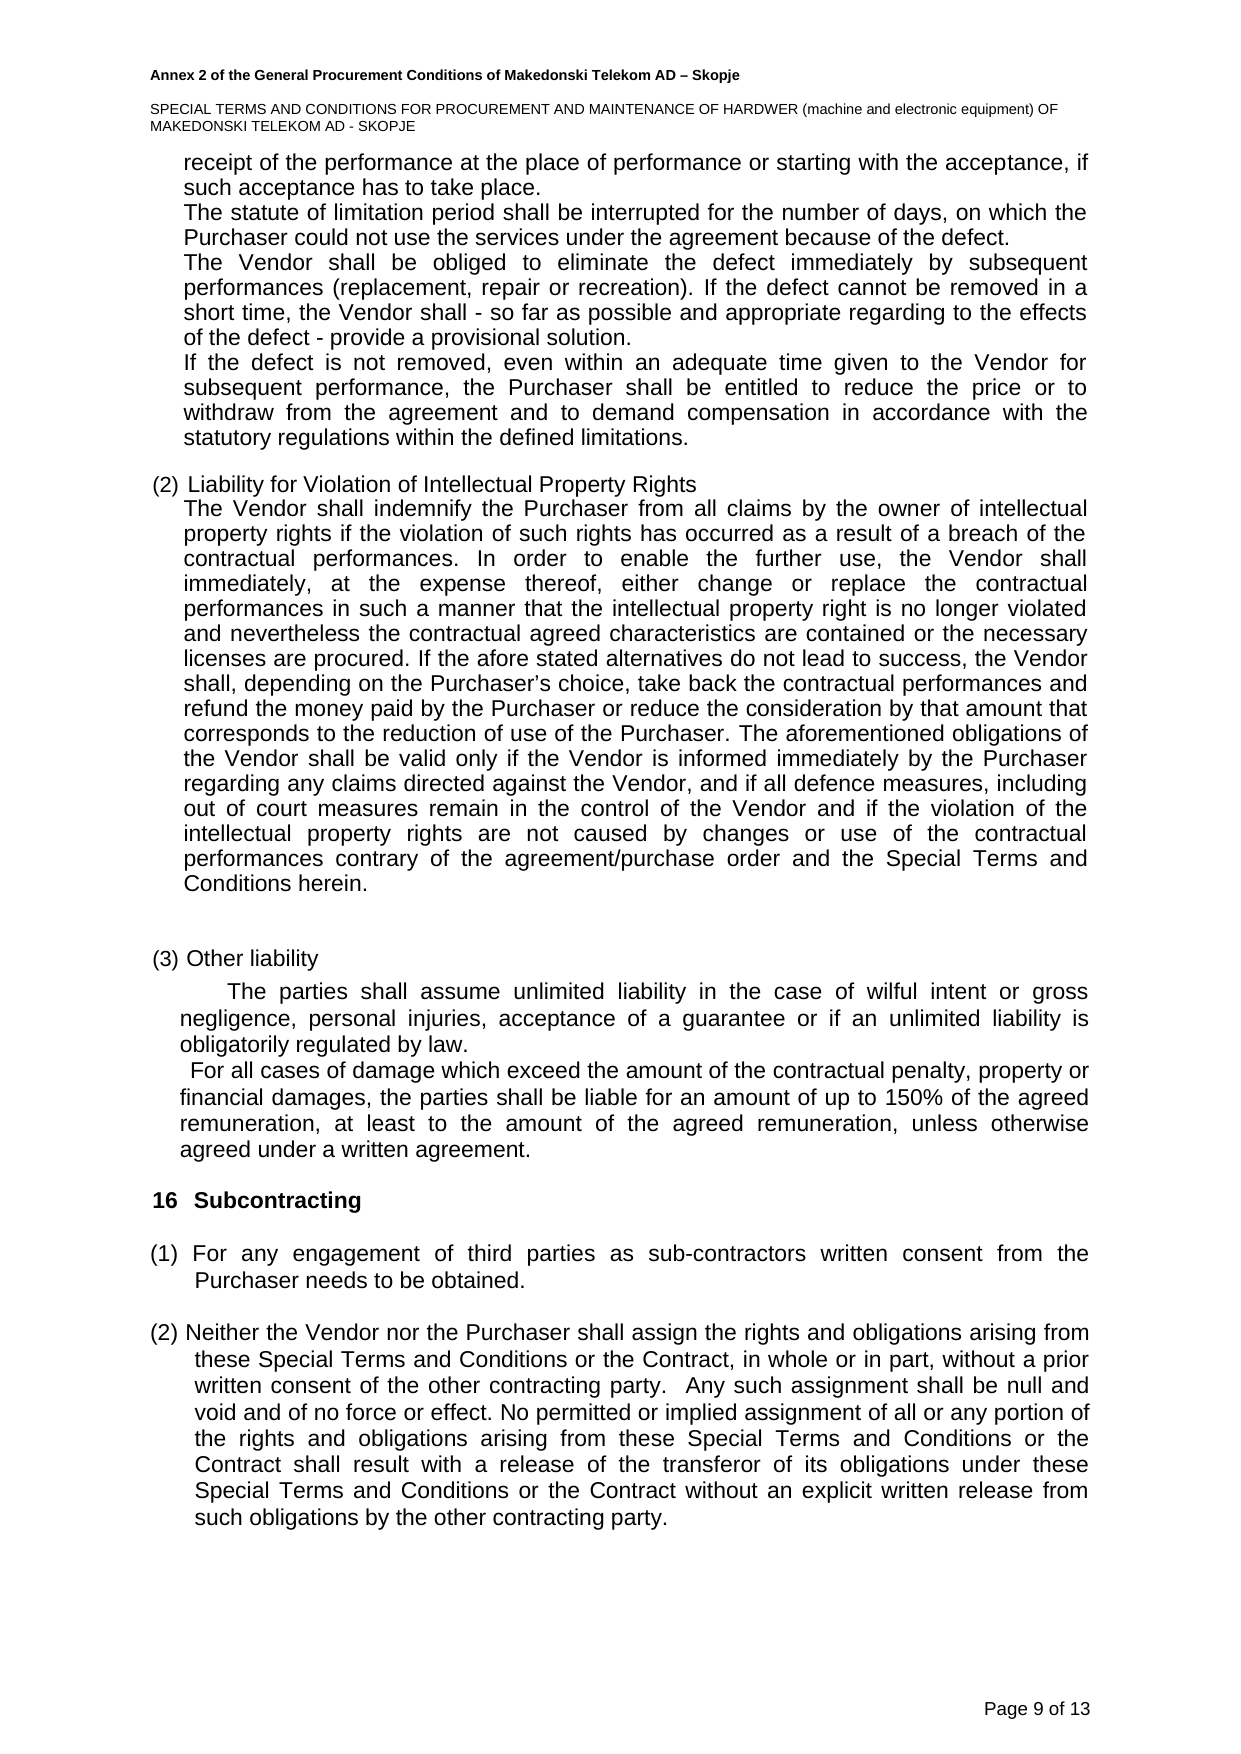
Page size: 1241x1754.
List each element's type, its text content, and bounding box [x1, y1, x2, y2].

list Other liability [152, 947, 1090, 972]
text The Vendor shall indemnify the Purchaser from all claims by the owner of intellectual property rights if the violation of such rights has occurred as a result of a breach of the contractual performances. In order to enable the further use, the Vendor shall immediately, at the expense thereof, either change or replace the contractual performances in such a manner that the intellectual property right is no longer violated and nevertheless the contractual agreed characteristics are contained or the necessary licenses are procured. If the afore stated alternatives do not lead to success, the Vendor shall, depending on the Purchaser’s choice, take back the contractual performances and refund the money paid by the Purchaser or reduce the consideration by that amount that corresponds to the reduction of use of the Purchaser. The aforementioned obligations of the Vendor shall be valid only if the Vendor is informed immediately by the Purchaser regarding any claims directed against the Vendor, and if all defence measures, including out of court measures remain in the control of the Vendor and if the violation of the intellectual property rights are not caused by changes or use of the contractual performances contrary of the agreement/purchase order and the Special Terms and Conditions herein. [183, 497, 1088, 897]
text For all cases of damage which exceed the amount of the contractual penalty, property or financial damages, the parties shall be liable for an amount of up to 150% of the agreed remuneration, at least to the amount of the agreed remuneration, unless otherwise agreed under a written agreement. [150, 1057, 1090, 1163]
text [183, 150, 1088, 200]
text (1) For any engagement of third parties as sub-contractors written consent from the Purchaser needs to be obtained. [150, 1240, 1090, 1293]
text If the defect is not removed, even within an adequate time given to the Vendor for subsequent performance, the Purchaser shall be entitled to reduce the price or to withdraw from the agreement and to demand compensation in accordance with the statutory regulations within the defined limitations. [183, 350, 1088, 450]
text The parties shall assume unlimited liability in the case of wilful intent or gross negligence, personal injuries, acceptance of a guarantee or if an unlimited liability is obligatorily regulated by law. [150, 978, 1090, 1057]
text The Vendor shall be obliged to eliminate the defect immediately by subsequent performances (replacement, repair or recreation). If the defect cannot be removed in a short time, the Vendor shall - so far as possible and appropriate regarding to the effects of the defect - provide a provisional solution. [183, 250, 1088, 350]
text The statute of limitation period shall be interrupted for the number of days, on which the Purchaser could not use the services under the agreement because of the defect. [183, 200, 1088, 250]
list Liability for Violation of Intellectual Property Rights [152, 475, 1090, 497]
text (2) Neither the Vendor nor the Purchaser shall assign the rights and obligations arising from these Special Terms and Conditions or the Contract, in whole or in part, without a prior written consent of the other contracting party. Any such assignment shall be null and void and of no force or effect. No permitted or implied assignment of all or any portion of the rights and obligations arising from these Special Terms and Conditions or the Contract shall result with a release of the transferor of its obligations under these Special Terms and Conditions or the Contract without an explicit written release from such obligations by the other contracting party. [150, 1319, 1090, 1530]
subtitle Subcontracting [152, 1189, 1001, 1214]
